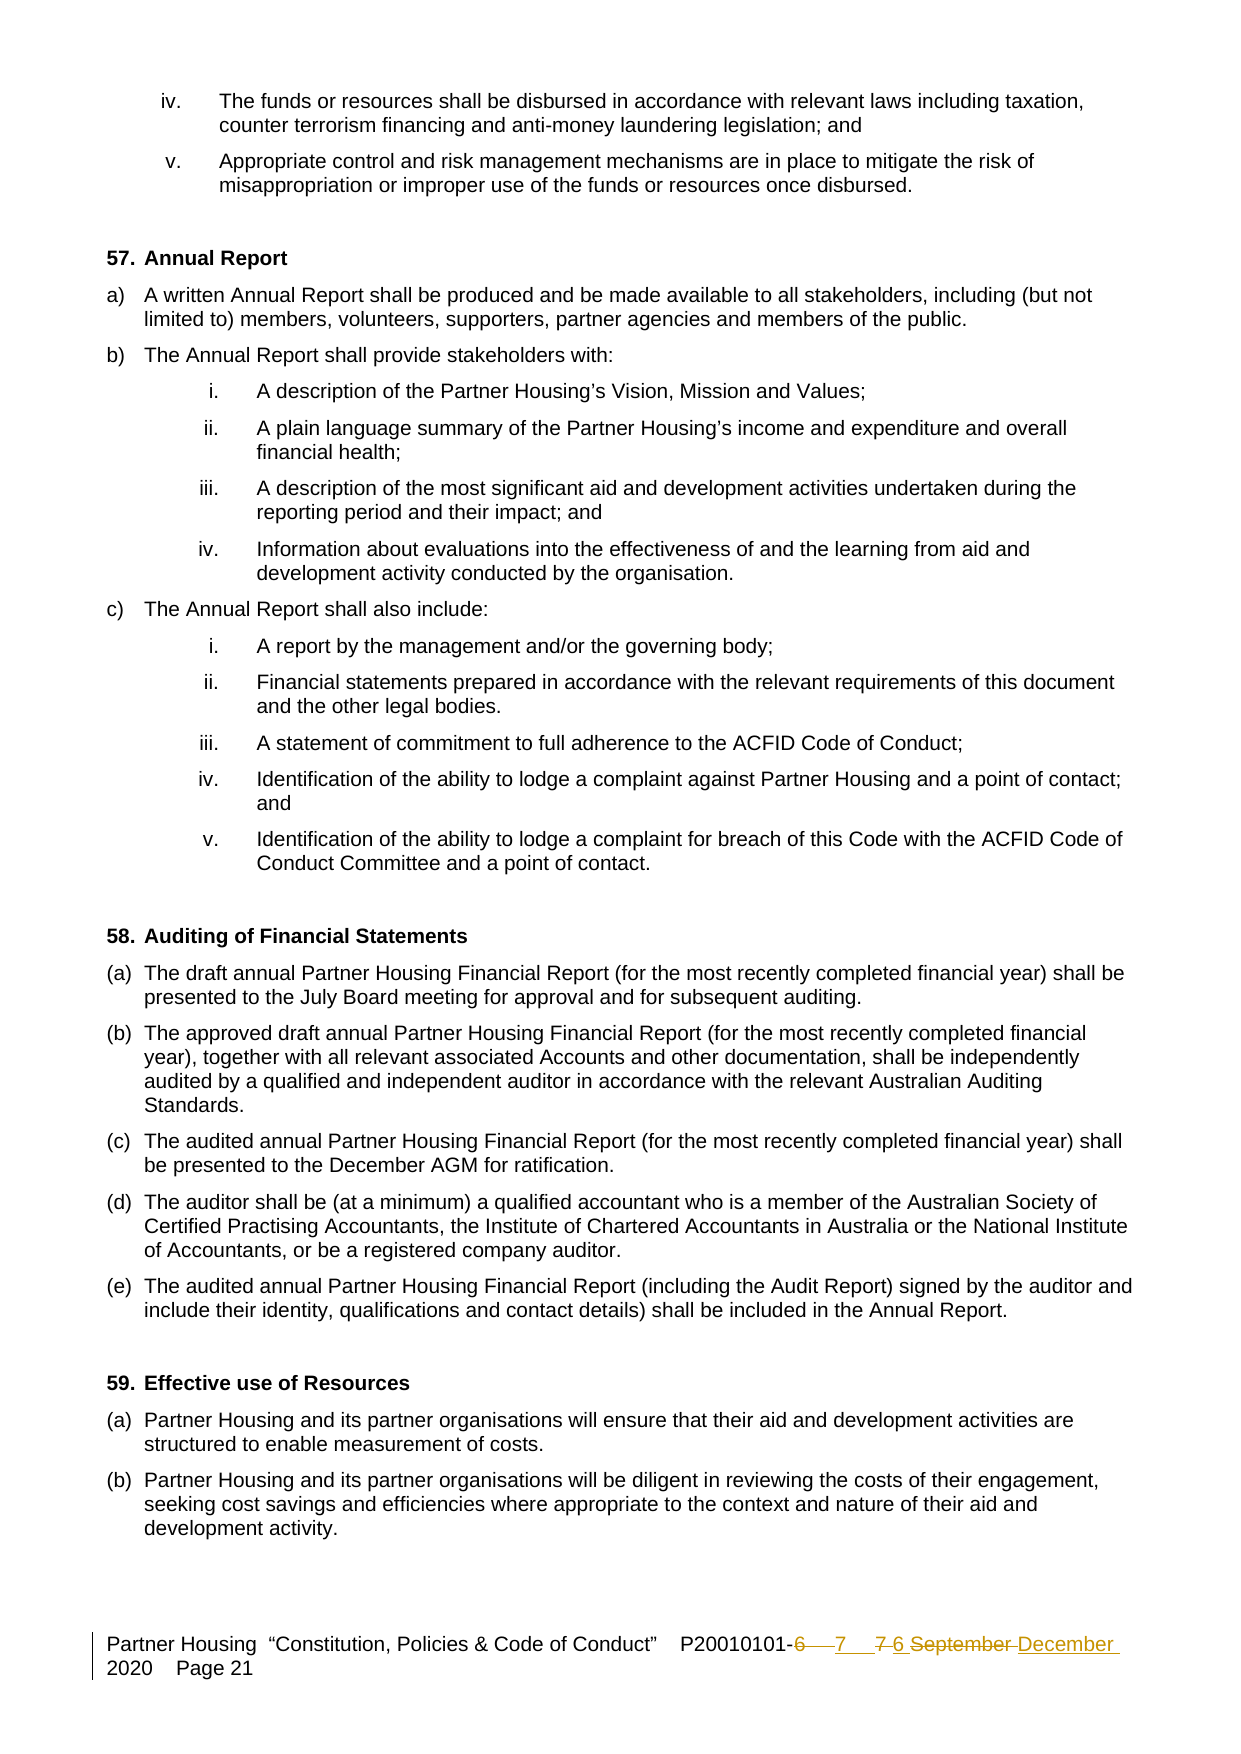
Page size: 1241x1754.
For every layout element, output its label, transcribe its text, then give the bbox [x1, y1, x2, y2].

list A statement of commitment to full adherence to the ACFID Code of Conduct; [219, 730, 1134, 754]
list The audited annual Partner Housing Financial Report (for the most recently completed financial year) shall be presented to the December AGM for ratification. [106, 1129, 1134, 1177]
list Appropriate control and risk management mechanisms are in place to mitigate the risk of misappropriation or improper use of the funds or resources once disbursed. [181, 149, 1134, 197]
list Identification of the ability to lodge a complaint for breach of this Code with the ACFID Code of Conduct Committee and a point of contact. [219, 827, 1134, 875]
list The auditor shall be (at a minimum) a qualified accountant who is a member of the Australian Society of Certified Practising Accountants, the Institute of Chartered Accountants in Australia or the National Institute of Accountants, or be a registered company auditor. [106, 1190, 1134, 1262]
list The approved draft annual Partner Housing Financial Report (for the most recently completed financial year), together with all relevant associated Accounts and other documentation, shall be independently audited by a qualified and independent auditor in accordance with the relevant Australian Auditing Standards. [106, 1021, 1134, 1117]
list A description of the Partner Housing’s Vision, Mission and Values; [219, 379, 1134, 403]
list A plain language summary of the Partner Housing’s income and expenditure and overall financial health; [219, 416, 1134, 464]
list Partner Housing and its partner organisations will be diligent in reviewing the costs of their engagement, seeking cost savings and efficiencies where appropriate to the context and nature of their aid and development activity. [106, 1468, 1134, 1540]
list The audited annual Partner Housing Financial Report (including the Audit Report) signed by the auditor and include their identity, qualifications and contact details) shall be included in the Annual Report. [106, 1274, 1134, 1322]
list The Annual Report shall provide stakeholders with: [106, 343, 1134, 367]
subtitle Effective use of Resources [106, 1371, 1134, 1395]
list The draft annual Partner Housing Financial Report (for the most recently completed financial year) shall be presented to the July Board meeting for approval and for subsequent auditing. [106, 961, 1134, 1008]
list Financial statements prepared in accordance with the relevant requirements of this document and the other legal bodies. [219, 670, 1134, 718]
list The funds or resources shall be disbursed in accordance with relevant laws including taxation, counter terrorism financing and anti-money laundering legislation; and [181, 89, 1134, 137]
subtitle Auditing of Financial Statements [106, 924, 1134, 948]
list A written Annual Report shall be produced and be made available to all stakeholders, including (but not limited to) members, volunteers, supporters, partner agencies and members of the public. [106, 282, 1134, 330]
list Partner Housing and its partner organisations will ensure that their aid and development activities are structured to enable measurement of costs. [106, 1407, 1134, 1455]
subtitle Annual Report [106, 246, 1134, 270]
list A description of the most significant aid and development activities undertaken during the reporting period and their impact; and [219, 476, 1134, 524]
list Identification of the ability to lodge a complaint against Partner Housing and a point of contact; and [219, 767, 1134, 815]
list The Annual Report shall also include: [106, 597, 1134, 621]
list Information about evaluations into the effectiveness of and the learning from aid and development activity conducted by the organisation. [219, 537, 1134, 584]
list A report by the management and/or the governing body; [219, 633, 1134, 657]
